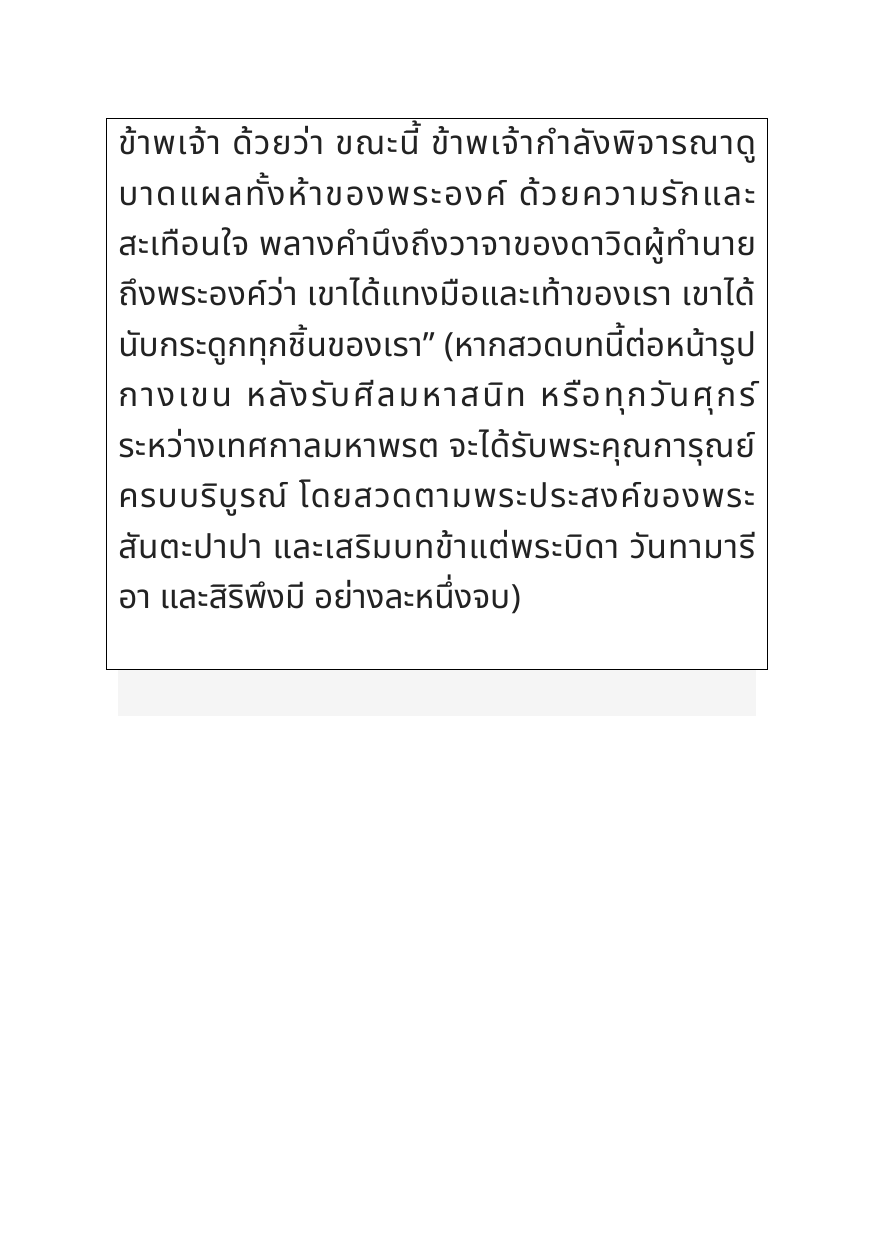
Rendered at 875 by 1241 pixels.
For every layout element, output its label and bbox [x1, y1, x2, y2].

table_header [107, 119, 767, 669]
